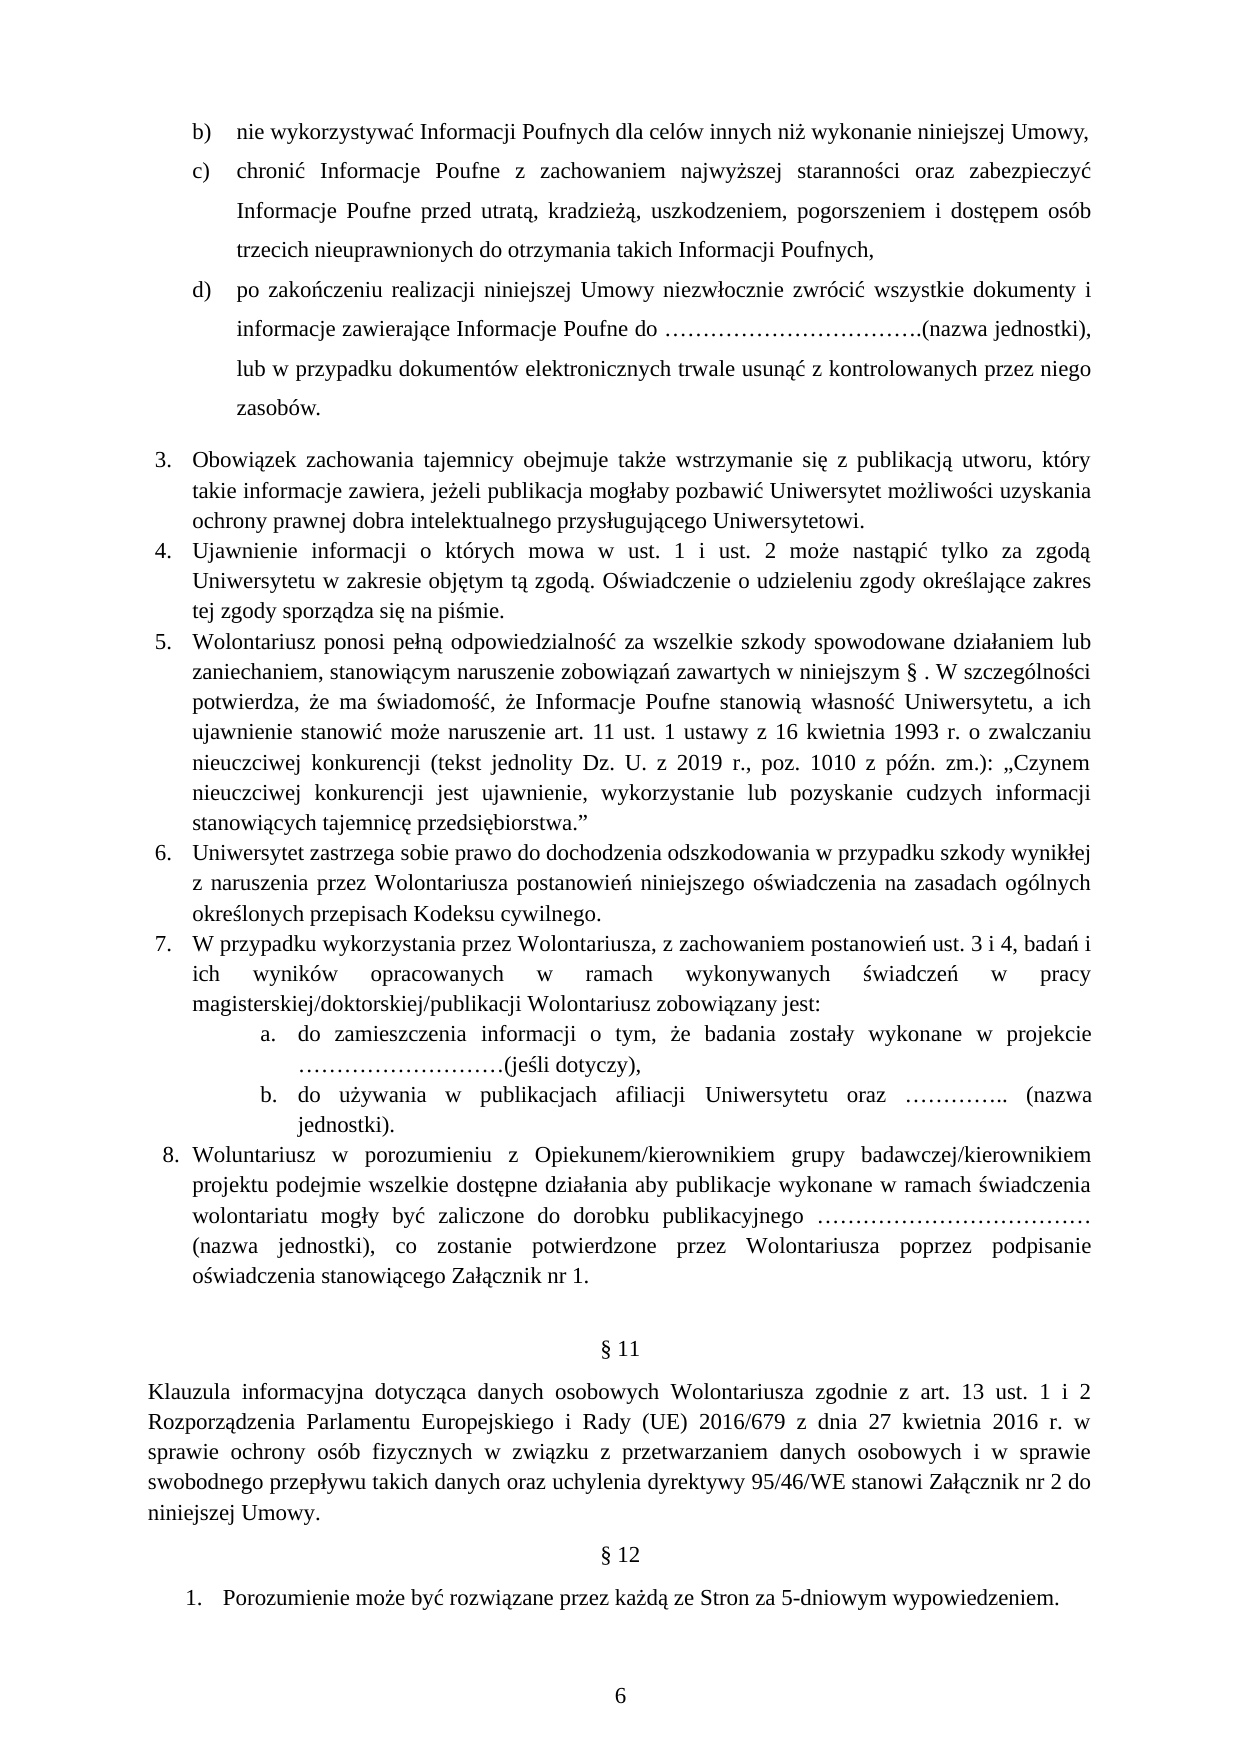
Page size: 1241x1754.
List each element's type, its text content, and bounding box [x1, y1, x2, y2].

subtitle § 12 [148, 1541, 1092, 1568]
list Ujawnienie informacji o których mowa w ust. 1 i ust. 2 może nastąpić tylko za zgodą Uniwersytetu w zakresie objętym tą zgodą. Oświadczenie o udzieleniu zgody określające zakres tej zgody sporządza się na piśmie. [154, 537, 1092, 624]
list Obowiązek zachowania tajemnicy obejmuje także wstrzymanie się z publikacją utworu, który takie informacje zawiera, jeżeli publikacja mogłaby pozbawić Uniwersytet możliwości uzyskania ochrony prawnej dobra intelektualnego przysługującego Uniwersytetowi. [154, 446, 1092, 533]
list Porozumienie może być rozwiązane przez każdą ze Stron za 5-dniowym wypowiedzeniem. [185, 1584, 1092, 1610]
list Uniwersytet zastrzega sobie prawo do dochodzenia odszkodowania w przypadku szkody wynikłej z naruszenia przez Wolontariusza postanowień niniejszego oświadczenia na zasadach ogólnych określonych przepisach Kodeksu cywilnego. [154, 839, 1092, 926]
list po zakończeniu realizacji niniejszej Umowy niezwłocznie zwrócić wszystkie dokumenty i informacje zawierające Informacje Poufne do …………………………….(nazwa jednostki), lub w przypadku dokumentów elektronicznych trwale usunąć z kontrolowanych przez niego zasobów. [192, 276, 1092, 421]
list do używania w publikacjach afiliacji Uniwersytetu oraz ………….. (nazwa jednostki). [260, 1081, 1092, 1137]
subtitle Klauzula informacyjna dotycząca danych osobowych Wolontariusza zgodnie z art. 13 ust. 1 i 2 Rozporządzenia Parlamentu Europejskiego i Rady (UE) 2016/679 z dnia 27 kwietnia 2016 r. w sprawie ochrony osób fizycznych w związku z przetwarzaniem danych osobowych i w sprawie swobodnego przepływu takich danych oraz uchylenia dyrektywy 95/46/WE stanowi Załącznik nr 2 do niniejszej Umowy. [148, 1378, 1092, 1525]
list nie wykorzystywać Informacji Poufnych dla celów innych niż wykonanie niniejszej Umowy, [192, 118, 1092, 144]
list Woluntariusz w porozumieniu z Opiekunem/kierownikiem grupy badawczej/kierownikiem projektu podejmie wszelkie dostępne działania aby publikacje wykonane w ramach świadczenia wolontariatu mogły być zaliczone do dorobku publikacyjnego ………………………………(nazwa jednostki), co zostanie potwierdzone przez Wolontariusza poprzez podpisanie oświadczenia stanowiącego Załącznik nr 1. [162, 1141, 1092, 1288]
list chronić Informacje Poufne z zachowaniem najwyższej staranności oraz zabezpieczyć Informacje Poufne przed utratą, kradzieżą, uszkodzeniem, pogorszeniem i dostępem osób trzecich nieuprawnionych do otrzymania takich Informacji Poufnych, [192, 158, 1092, 263]
list Wolontariusz ponosi pełną odpowiedzialność za wszelkie szkody spowodowane działaniem lub zaniechaniem, stanowiącym naruszenie zobowiązań zawartych w niniejszym § . W szczególności potwierdza, że ma świadomość, że Informacje Poufne stanowią własność Uniwersytetu, a ich ujawnienie stanowić może naruszenie art. 11 ust. 1 ustawy z 16 kwietnia 1993 r. o zwalczaniu nieuczciwej konkurencji (tekst jednolity Dz. U. z 2019 r., poz. 1010 z późn. zm.): „Czynem nieuczciwej konkurencji jest ujawnienie, wykorzystanie lub pozyskanie cudzych informacji stanowiących tajemnicę przedsiębiorstwa.” [154, 628, 1092, 835]
subtitle § 11 [148, 1335, 1092, 1361]
list W przypadku wykorzystania przez Wolontariusza, z zachowaniem postanowień ust. 3 i 4, badań i ich wyników opracowanych w ramach wykonywanych świadczeń w pracy magisterskiej/doktorskiej/publikacji Wolontariusz zobowiązany jest: [154, 930, 1092, 1017]
list do zamieszczenia informacji o tym, że badania zostały wykonane w projekcie ………………………(jeśli dotyczy), [260, 1020, 1092, 1077]
